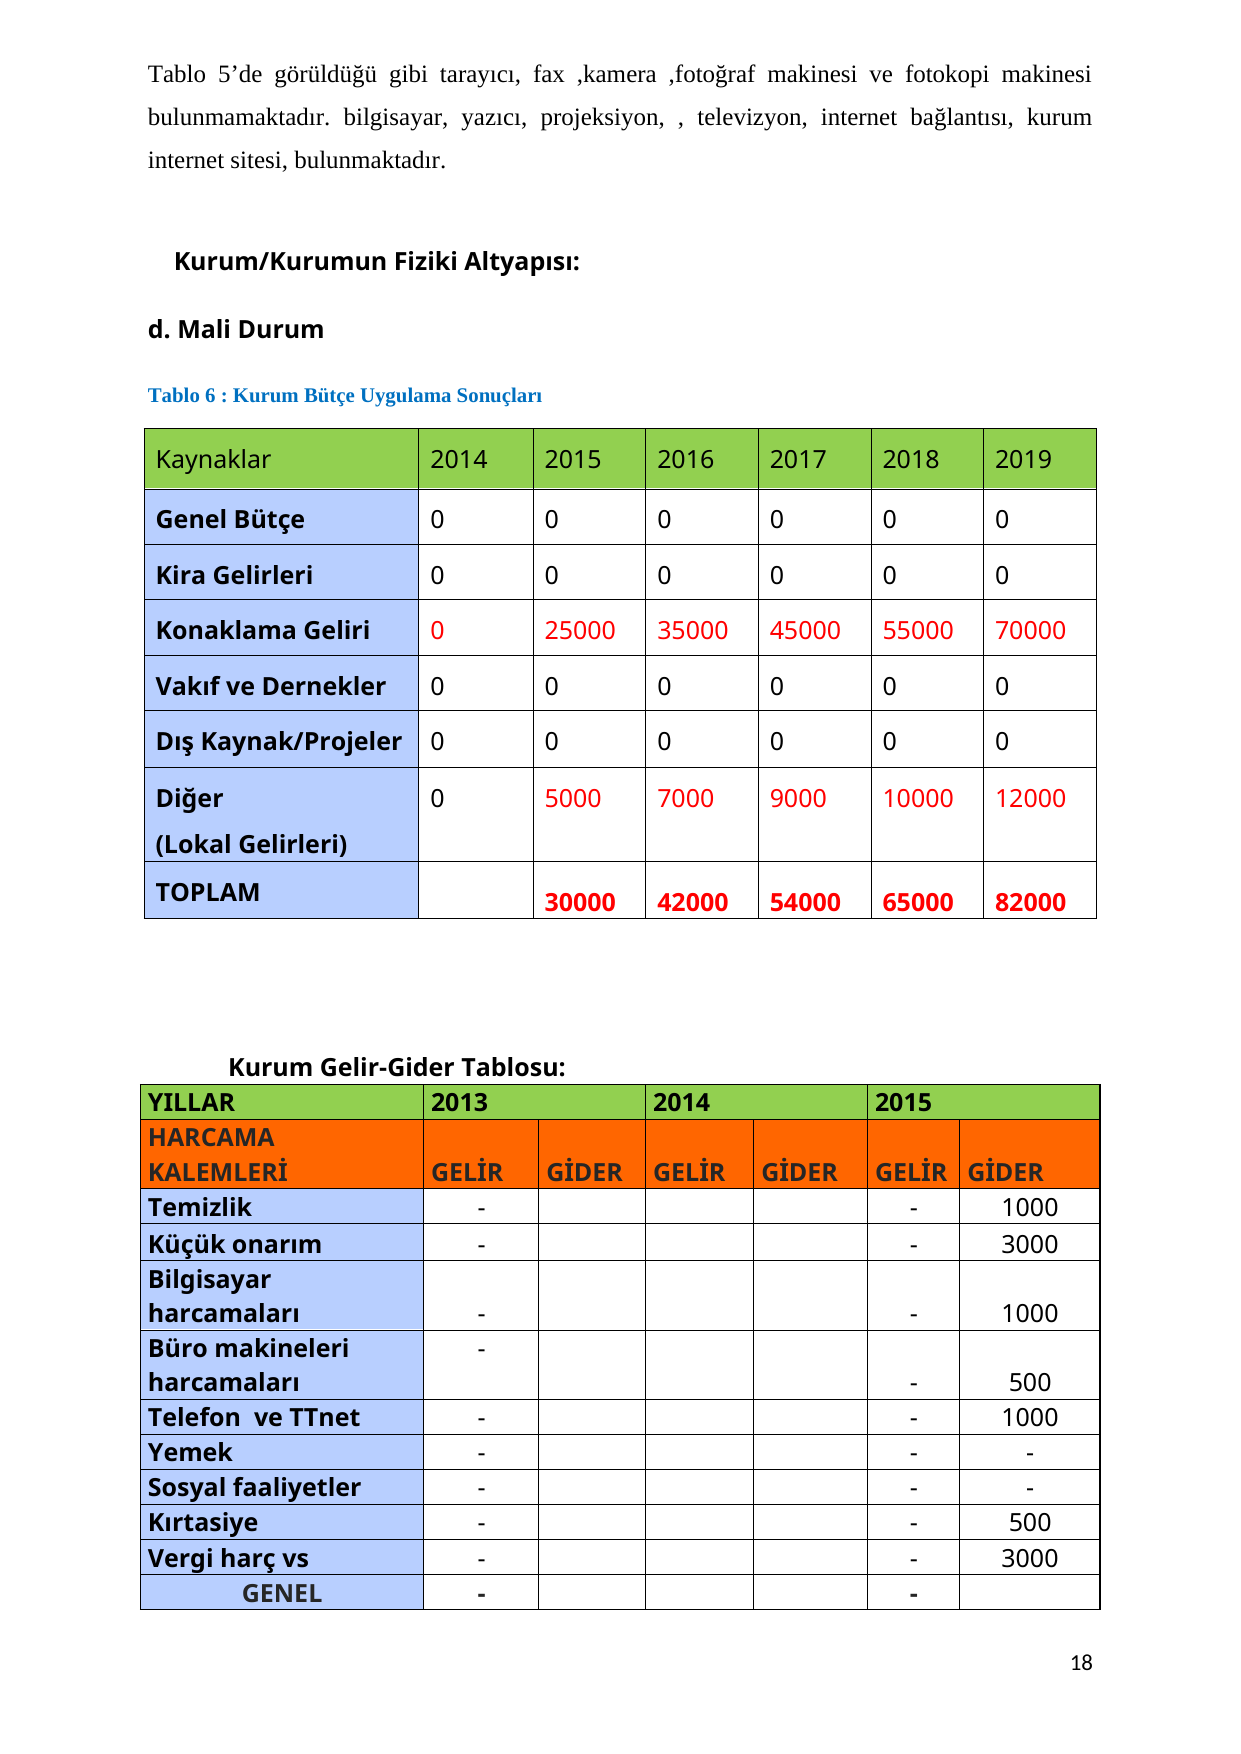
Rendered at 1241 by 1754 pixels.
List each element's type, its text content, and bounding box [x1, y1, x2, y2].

table_cell 1000 [960, 1261, 1099, 1329]
table_cell GİDER [960, 1120, 1099, 1188]
table_cell Bilgisayar harcamaları [141, 1261, 423, 1329]
table_cell Dış Kaynak/Projeler [145, 711, 418, 767]
table_cell [539, 1331, 645, 1399]
table_cell Genel Bütçe [145, 490, 418, 544]
table_cell - [424, 1224, 538, 1260]
table_cell [539, 1505, 645, 1539]
table_cell HARCAMA KALEMLERİ [141, 1120, 423, 1188]
table_cell [539, 1435, 645, 1469]
table_cell [754, 1331, 867, 1399]
table_cell - [424, 1470, 538, 1504]
table_cell [646, 1505, 753, 1539]
table_cell - [424, 1575, 538, 1609]
table_cell TOPLAM [145, 862, 418, 918]
table_cell - [424, 1435, 538, 1469]
table_cell [539, 1224, 645, 1260]
table_cell 0 [419, 600, 533, 655]
table_cell Temizlik [141, 1189, 423, 1223]
table_cell GENEL [141, 1575, 423, 1609]
table_cell 0 [984, 490, 1096, 544]
table_cell - [960, 1435, 1099, 1469]
table_cell 0 [872, 490, 983, 544]
table_cell [646, 1331, 753, 1399]
table_cell [646, 1400, 753, 1434]
table_cell [539, 1470, 645, 1504]
table_header 2018 [872, 429, 983, 488]
table_cell 0 [984, 656, 1096, 710]
table_header Kaynaklar [145, 429, 418, 488]
table_cell 0 [984, 545, 1096, 599]
table_cell 0 [419, 768, 533, 861]
table_cell 0 [534, 545, 645, 599]
table_cell - [424, 1400, 538, 1434]
table_cell 0 [646, 490, 758, 544]
table_cell 5000 [534, 768, 645, 861]
table_cell 0 [759, 656, 871, 710]
table_cell 42000 [646, 862, 758, 918]
table_cell 45000 [759, 600, 871, 655]
table_cell [754, 1224, 867, 1260]
table_cell 0 [419, 711, 533, 767]
table_cell Kira Gelirleri [145, 545, 418, 599]
table_cell [539, 1189, 645, 1223]
table_cell - [868, 1224, 959, 1260]
table_cell - [868, 1261, 959, 1329]
table_cell - [868, 1400, 959, 1434]
table_cell [539, 1400, 645, 1434]
table_cell 30000 [534, 862, 645, 918]
table_cell 1000 [960, 1400, 1099, 1434]
table_cell [646, 1224, 753, 1260]
table_cell [646, 1470, 753, 1504]
table_header 2015 [868, 1085, 1099, 1119]
table_cell 54000 [759, 862, 871, 918]
table_cell 0 [872, 545, 983, 599]
table_cell 0 [759, 545, 871, 599]
table_header 2016 [646, 429, 758, 488]
table_cell 0 [872, 711, 983, 767]
table_cell 0 [419, 490, 533, 544]
table_cell [754, 1435, 867, 1469]
table_cell 70000 [984, 600, 1096, 655]
table_cell [646, 1575, 753, 1609]
table_cell 0 [419, 656, 533, 710]
table_cell Yemek [141, 1435, 423, 1469]
table_cell 0 [646, 545, 758, 599]
table_cell 0 [534, 711, 645, 767]
table_cell - [868, 1435, 959, 1469]
table_cell 0 [759, 490, 871, 544]
table_cell 0 [984, 711, 1096, 767]
table_cell [754, 1189, 867, 1223]
table_cell 25000 [534, 600, 645, 655]
table_cell Konaklama Geliri [145, 600, 418, 655]
table_cell [646, 1435, 753, 1469]
table_cell - [868, 1189, 959, 1223]
table_cell [419, 862, 533, 918]
table_cell [646, 1261, 753, 1329]
table_cell - [424, 1261, 538, 1329]
text d. Mali Durum [148, 312, 1093, 346]
table_header YILLAR [141, 1085, 423, 1119]
table_cell - [424, 1540, 538, 1574]
table_cell 0 [419, 545, 533, 599]
table_cell GİDER [539, 1120, 645, 1188]
table_cell [754, 1575, 867, 1609]
table_cell 7000 [646, 768, 758, 861]
table_cell 0 [534, 490, 645, 544]
table_cell - [868, 1540, 959, 1574]
table_cell - [868, 1470, 959, 1504]
table_cell [646, 1189, 753, 1223]
table_cell 0 [534, 656, 645, 710]
table_header 2014 [646, 1085, 867, 1119]
table_cell GELİR [424, 1120, 538, 1188]
table_cell [754, 1540, 867, 1574]
text Tablo 6 : Kurum Bütçe Uygulama Sonuçları [148, 383, 1093, 407]
table_cell 0 [872, 656, 983, 710]
table_cell - [424, 1331, 538, 1399]
table_cell 0 [646, 711, 758, 767]
table_cell Telefon ve TTnet [141, 1400, 423, 1434]
table_cell [960, 1575, 1099, 1609]
table_cell Vakıf ve Dernekler [145, 656, 418, 710]
text Tablo 5’de görüldüğü gibi tarayıcı, fax ,kamera ,fotoğraf makinesi ve fotokopi makinesi bulunmamaktadır. bilgisayar, yazıcı, projeksiyon, , televizyon, internet bağlantısı, kurum internet sitesi, bulunmaktadır. [148, 59, 1093, 174]
table_cell Diğer (Lokal Gelirleri) [145, 768, 418, 861]
table_cell 12000 [984, 768, 1096, 861]
table_header 2015 [534, 429, 645, 488]
table_cell - [424, 1505, 538, 1539]
table_cell Küçük onarım [141, 1224, 423, 1260]
table_cell 65000 [872, 862, 983, 918]
table_cell 0 [646, 656, 758, 710]
table_cell [539, 1261, 645, 1329]
table_cell [646, 1540, 753, 1574]
table_cell [754, 1505, 867, 1539]
table_cell - [868, 1575, 959, 1609]
table_cell [754, 1400, 867, 1434]
table_cell - [868, 1505, 959, 1539]
text Kurum/Kurumun Fiziki Altyapısı: [148, 243, 1093, 277]
table_header 2017 [759, 429, 871, 488]
table_cell 55000 [872, 600, 983, 655]
table_cell 500 [960, 1505, 1099, 1539]
table_cell GİDER [754, 1120, 867, 1188]
table_cell Vergi harç vs [141, 1540, 423, 1574]
table_cell Sosyal faaliyetler [141, 1470, 423, 1504]
table_cell 0 [759, 711, 871, 767]
table_cell 10000 [872, 768, 983, 861]
table_cell [754, 1261, 867, 1329]
table_cell 500 [960, 1331, 1099, 1399]
table_cell GELİR [646, 1120, 753, 1188]
table_cell 35000 [646, 600, 758, 655]
table_cell [754, 1470, 867, 1504]
table_cell - [960, 1470, 1099, 1504]
table_cell - [868, 1331, 959, 1399]
table_cell GELİR [868, 1120, 959, 1188]
table_cell [539, 1540, 645, 1574]
table_cell 1000 [960, 1189, 1099, 1223]
text Kurum Gelir-Gider Tablosu: [148, 1050, 1093, 1084]
table_cell Kırtasiye [141, 1505, 423, 1539]
table_cell 82000 [984, 862, 1096, 918]
table_cell - [424, 1189, 538, 1223]
table_cell [539, 1575, 645, 1609]
table_header 2019 [984, 429, 1096, 488]
table_header 2014 [419, 429, 533, 488]
table_cell Büro makineleri harcamaları [141, 1331, 423, 1399]
table_cell 3000 [960, 1540, 1099, 1574]
table_header 2013 [424, 1085, 645, 1119]
table_cell 9000 [759, 768, 871, 861]
table_cell 3000 [960, 1224, 1099, 1260]
